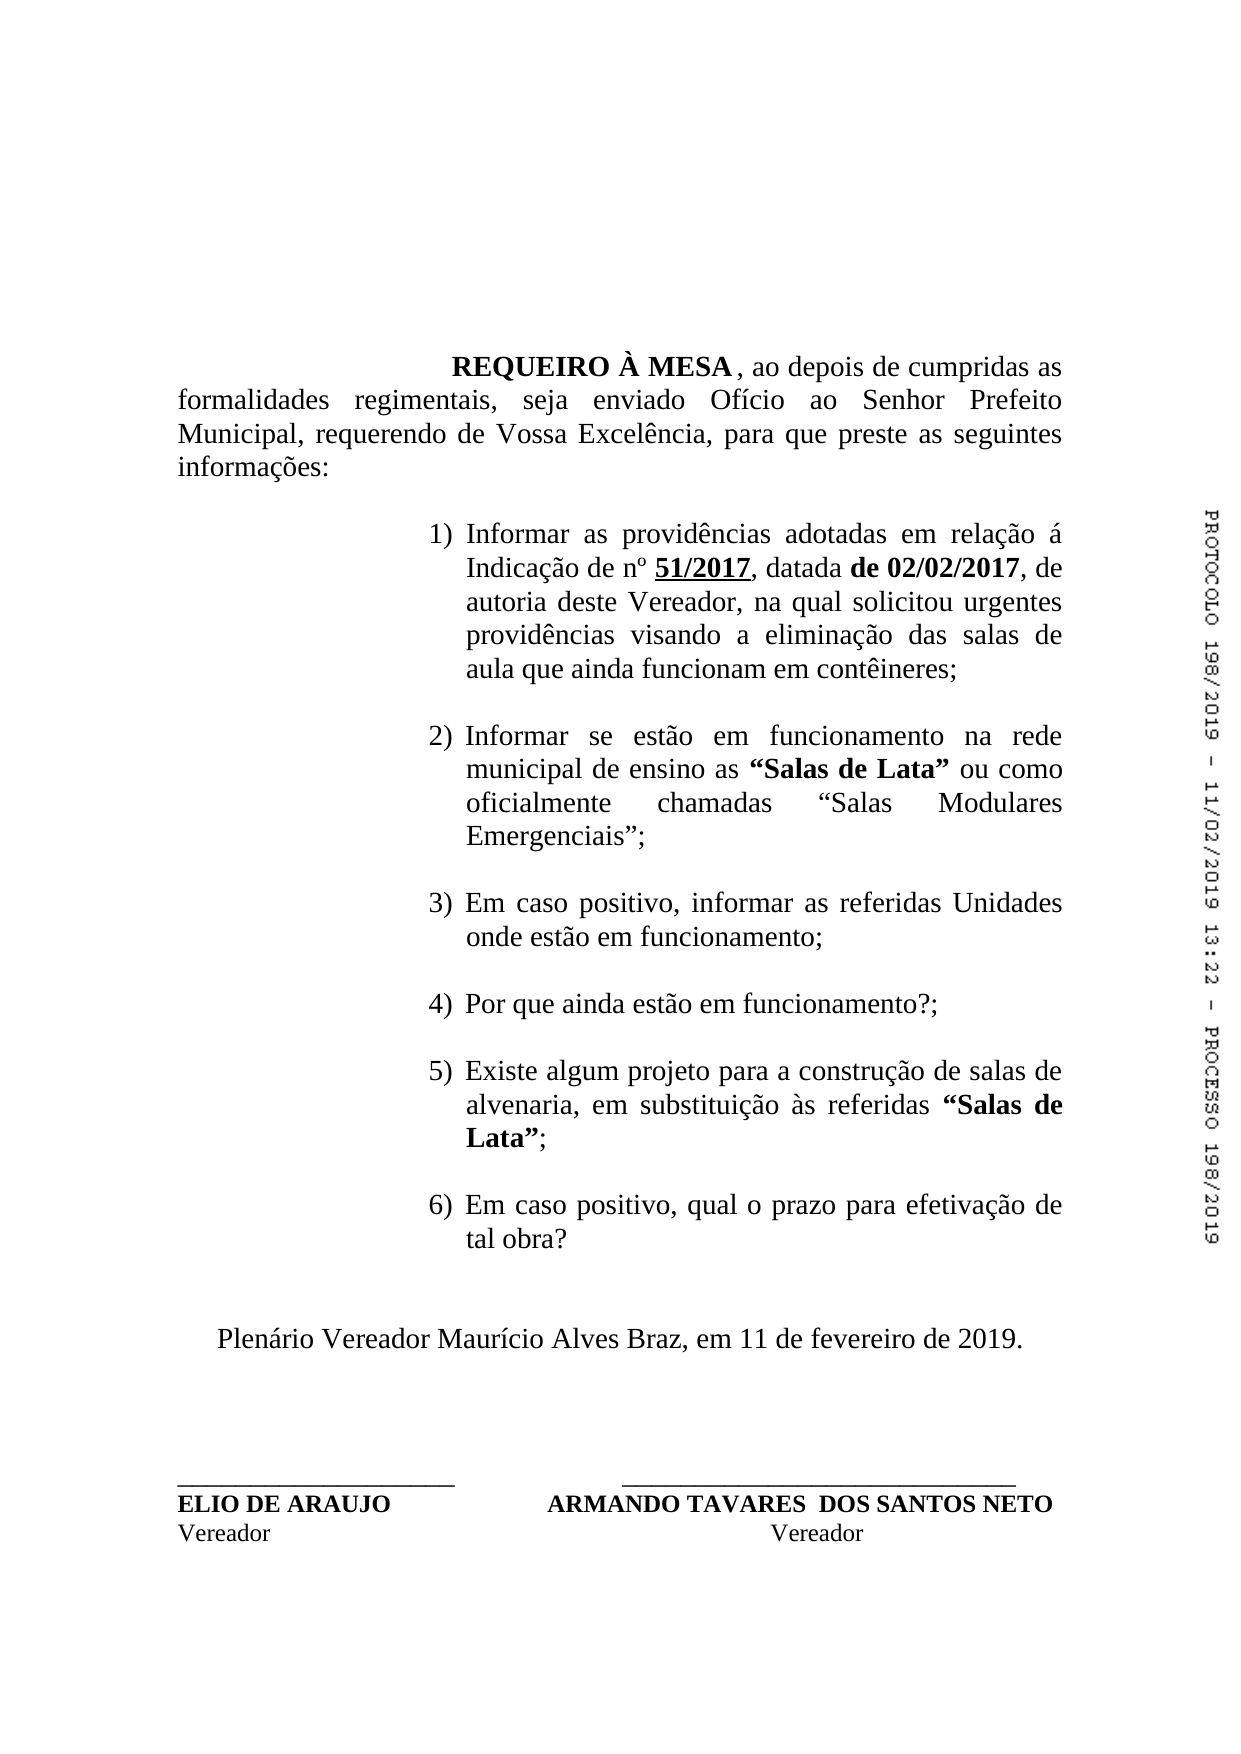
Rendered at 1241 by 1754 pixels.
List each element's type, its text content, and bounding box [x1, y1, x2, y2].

text ELIO DE ARAUJO ARMANDO TAVARES DOS SANTOS NETO Vereador Vereador [177, 1489, 1063, 1547]
list Existe algum projeto para a construção de salas de alvenaria, em substituição às referidas “Salas de Lata”; [428, 1053, 1063, 1154]
list Informar as providências adotadas em relação á Indicação de nº 51/2017, datada de 02/02/2017, de autoria deste Vereador, na qual solicitou urgentes providências visando a eliminação das salas de aula que ainda funcionam em contêineres; [428, 517, 1063, 684]
picture [1177, 506, 1241, 1248]
text REQUEIRO À MESA, ao depois de cumpridas as formalidades regimentais, seja enviado Ofício ao Senhor Prefeito Municipal, requerendo de Vossa Excelência, para que preste as seguintes informações: [177, 349, 1063, 483]
list Informar se estão em funcionamento na rede municipal de ensino as “Salas de Lata” ou como oficialmente chamadas “Salas Modulares Emergenciais”; [428, 718, 1063, 852]
text ___________________ ___________________________ [177, 1456, 1063, 1489]
text Plenário Vereador Maurício Alves Braz, em 11 de fevereiro de 2019. [177, 1322, 1063, 1355]
list Por que ainda estão em funcionamento?; [428, 986, 1063, 1020]
list Em caso positivo, qual o prazo para efetivação de tal obra? [428, 1187, 1063, 1254]
list Em caso positivo, informar as referidas Unidades onde estão em funcionamento; [428, 886, 1063, 953]
